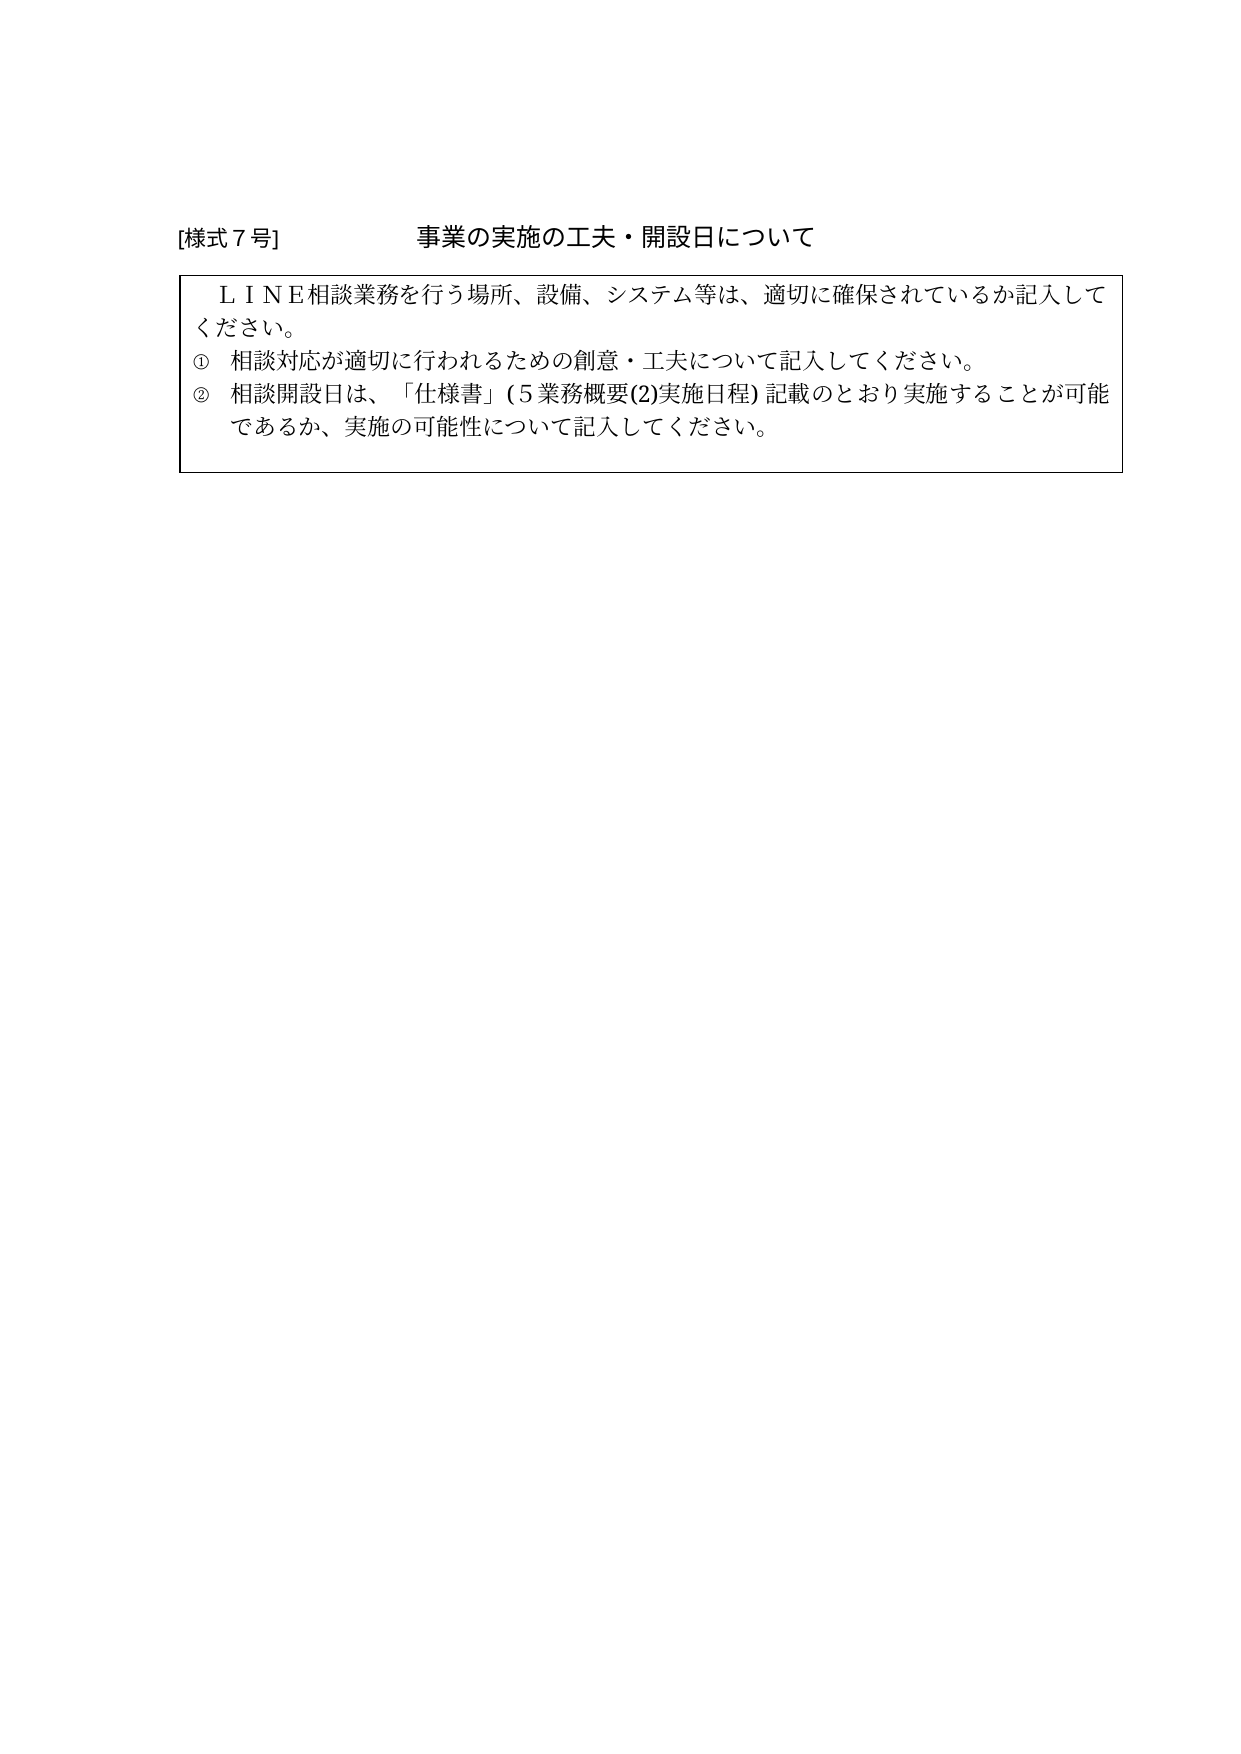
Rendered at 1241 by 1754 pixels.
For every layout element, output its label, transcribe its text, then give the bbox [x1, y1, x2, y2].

text [様式７号] 事業の実施の工夫・開設日について [177, 217, 1063, 254]
